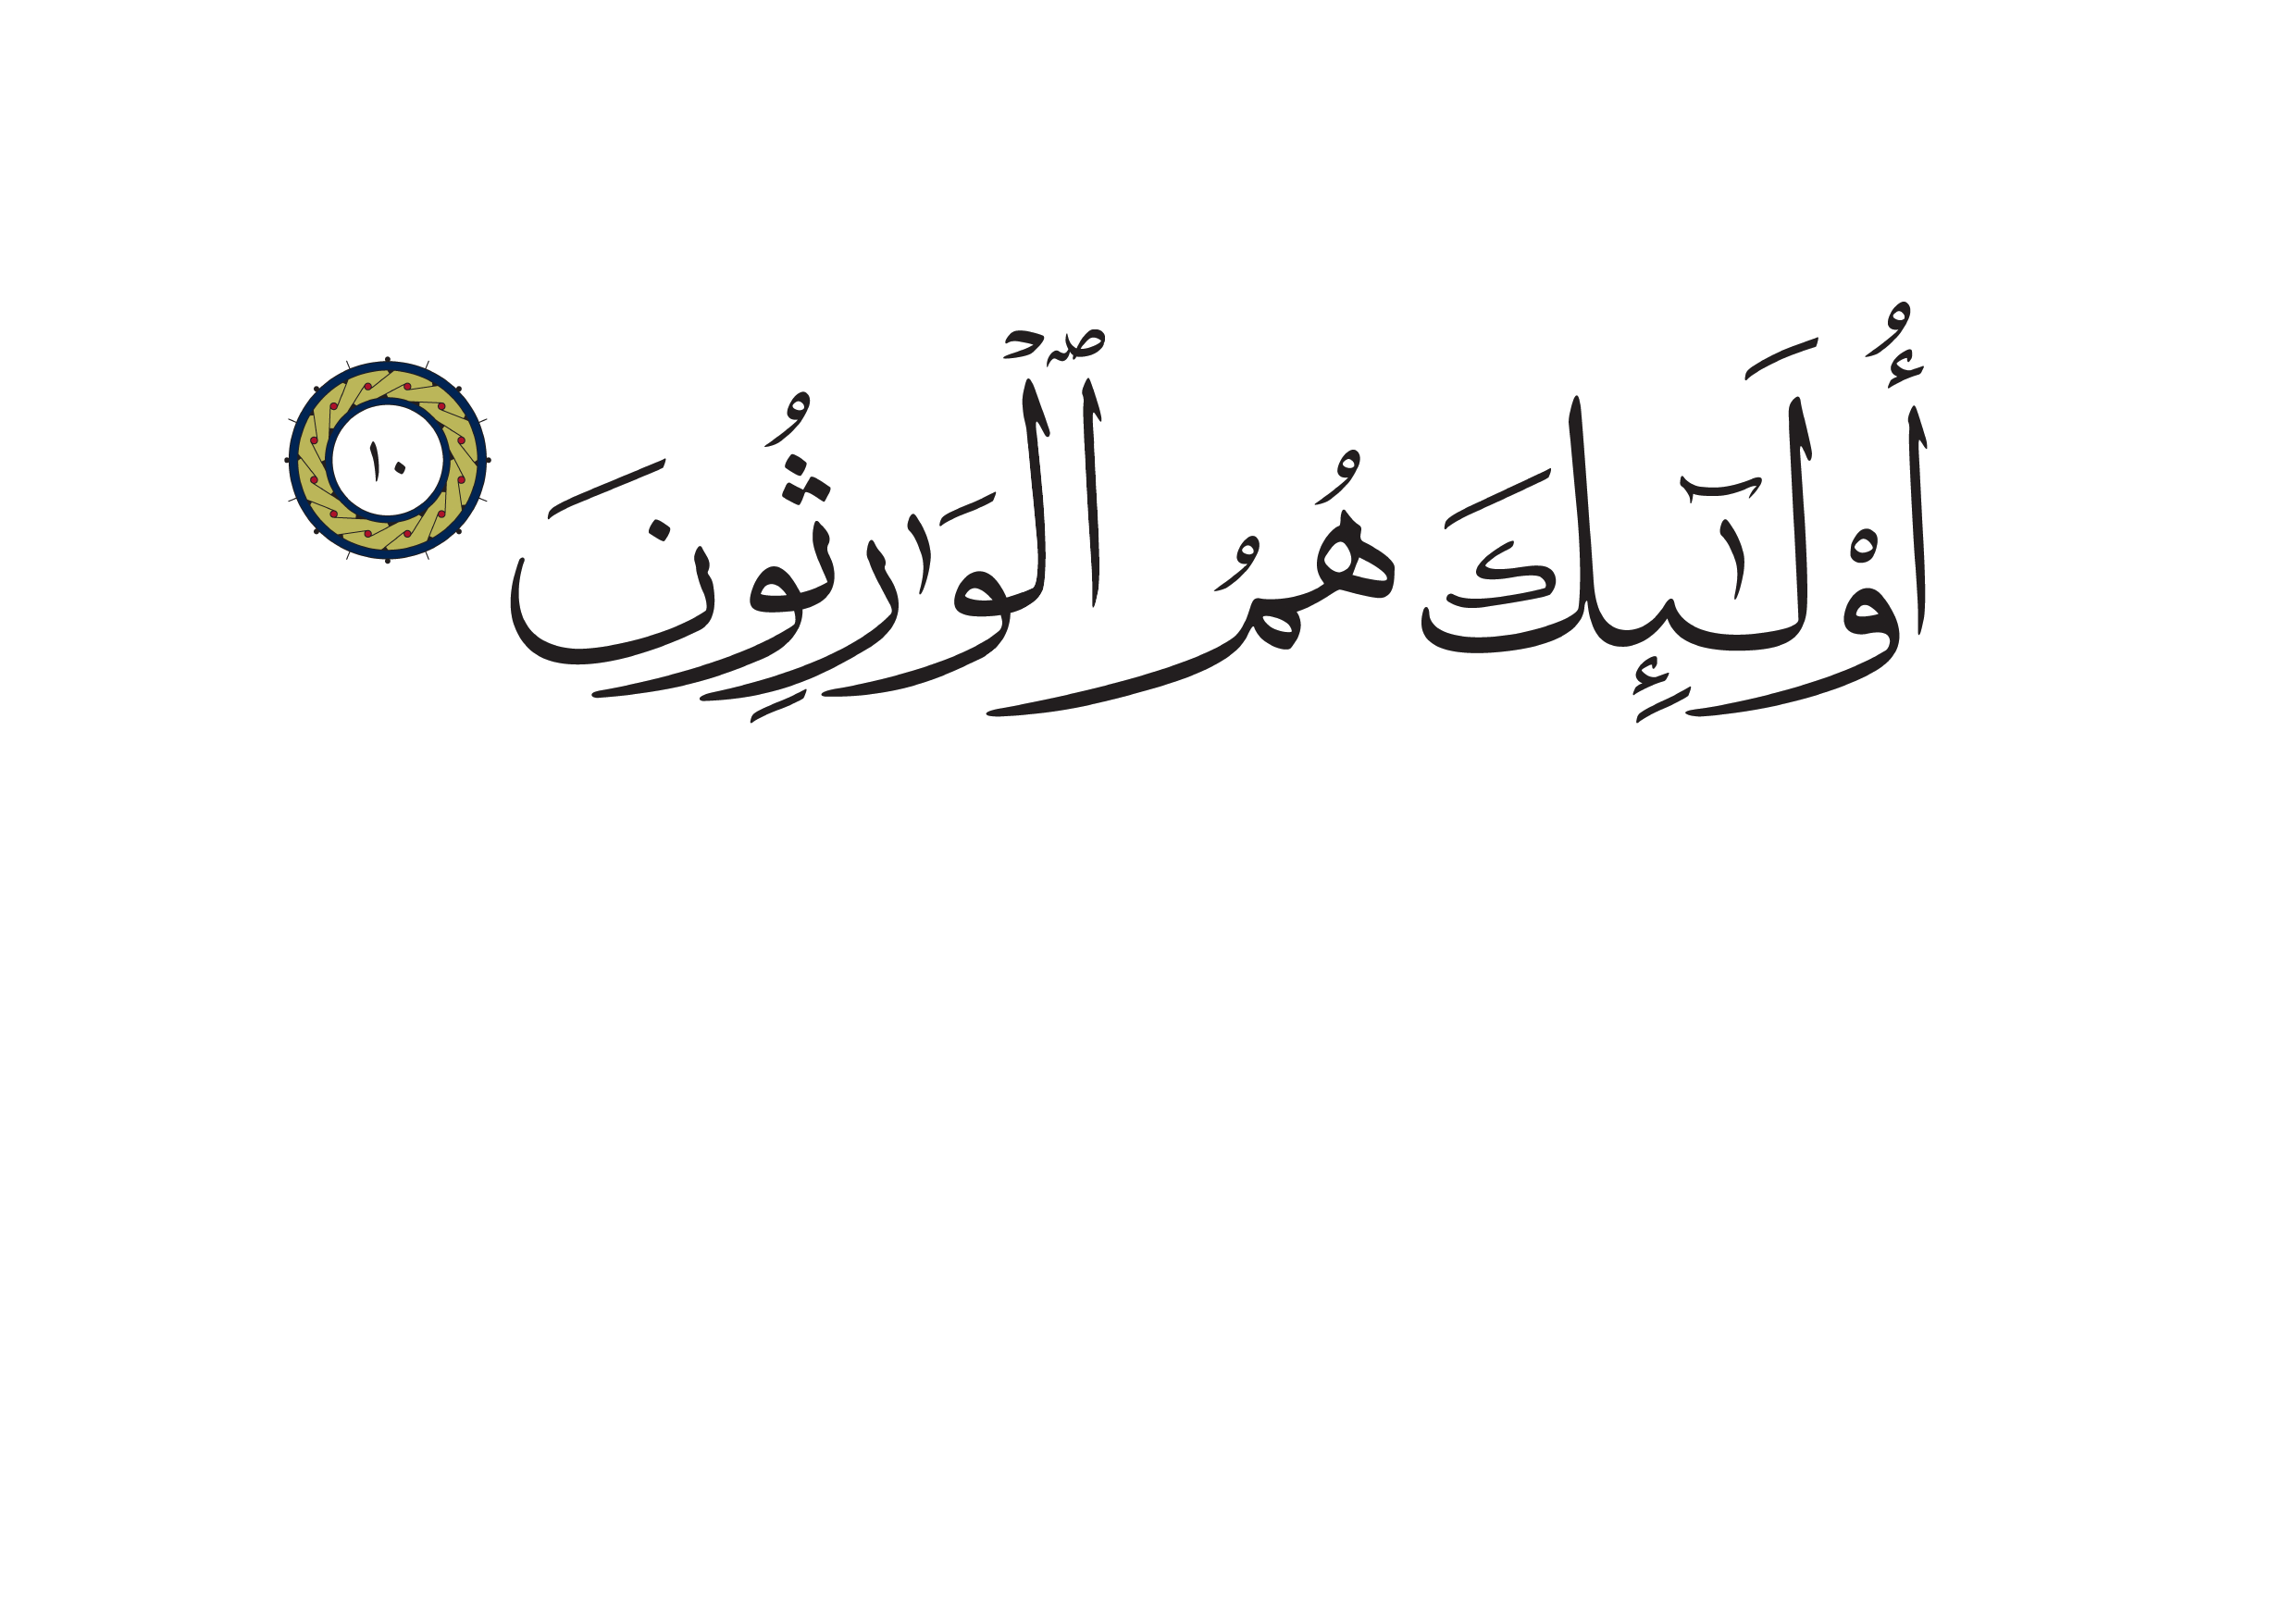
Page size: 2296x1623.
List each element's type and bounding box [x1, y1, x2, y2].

picture [57, 57, 2179, 1009]
